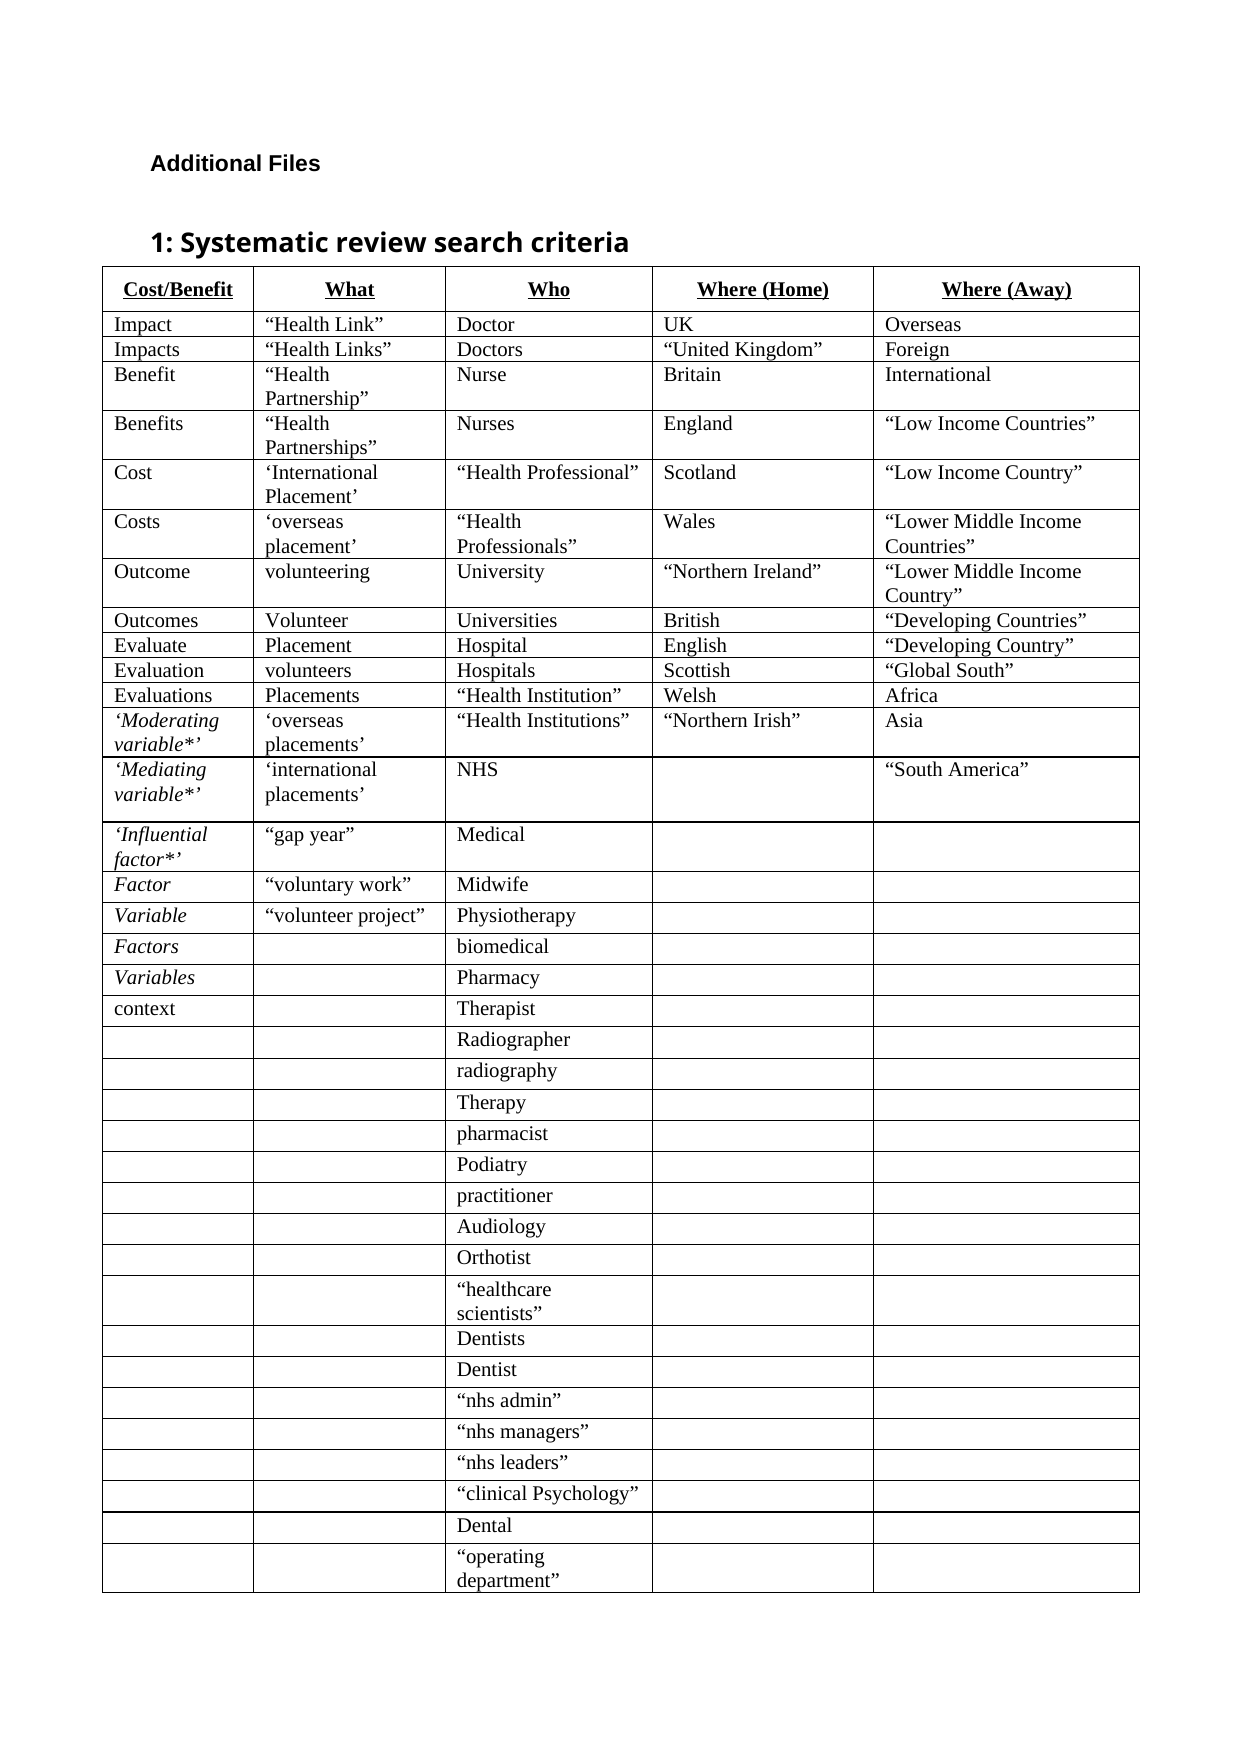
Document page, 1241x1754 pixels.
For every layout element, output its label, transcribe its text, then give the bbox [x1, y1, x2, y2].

table_cell Nurses [446, 411, 652, 459]
table_cell [653, 965, 873, 995]
table_cell “Lower Middle Income Countries” [874, 510, 1139, 558]
table_cell Cost [103, 460, 253, 508]
table_cell [653, 903, 873, 933]
table_cell [653, 1276, 873, 1324]
table_cell “Developing Country” [874, 633, 1139, 657]
table_cell [254, 1513, 445, 1543]
table_cell [254, 1419, 445, 1449]
table_cell [254, 1544, 445, 1592]
table_cell [254, 1027, 445, 1057]
table_cell Audiology [446, 1214, 652, 1244]
table_cell “Global South” [874, 658, 1139, 682]
table_cell [874, 1027, 1139, 1057]
table_cell [874, 823, 1139, 871]
table_header Who [446, 267, 652, 311]
table_cell [254, 934, 445, 964]
table_cell Therapy [446, 1090, 652, 1120]
table_cell “Health Link” [254, 312, 445, 336]
table_cell “Lower Middle Income Country” [874, 559, 1139, 607]
table_cell ‘International Placement’ [254, 460, 445, 508]
table_cell Impact [103, 312, 253, 336]
table_cell [653, 872, 873, 902]
table_cell [103, 1357, 253, 1387]
subtitle 1: Systematic review search criteria [150, 223, 1090, 260]
table_cell [874, 1276, 1139, 1324]
table_cell Scottish [653, 658, 873, 682]
table_cell [874, 1214, 1139, 1244]
table_cell [254, 1183, 445, 1213]
table_cell Benefit [103, 362, 253, 410]
table_cell “volunteer project” [254, 903, 445, 933]
table_cell [254, 996, 445, 1026]
table_cell ‘Influential factor*’ [103, 823, 253, 871]
table_cell [254, 1388, 445, 1418]
table_cell [874, 996, 1139, 1026]
table_cell “Northern Irish” [653, 708, 873, 756]
table_cell [874, 965, 1139, 995]
table_cell Placement [254, 633, 445, 657]
table_cell Volunteer [254, 608, 445, 632]
table_cell “United Kingdom” [653, 337, 873, 361]
table_cell ‘Moderating variable*’ [103, 708, 253, 756]
table_cell Factors [103, 934, 253, 964]
table_cell Scotland [653, 460, 873, 508]
table_cell [653, 1152, 873, 1182]
table_cell pharmacist [446, 1121, 652, 1151]
table_cell [653, 1121, 873, 1151]
table_cell [874, 1357, 1139, 1387]
table_cell practitioner [446, 1183, 652, 1213]
table_cell Wales [653, 510, 873, 558]
table_cell [254, 1152, 445, 1182]
table_cell [254, 1276, 445, 1324]
table_cell [653, 1090, 873, 1120]
table_cell [653, 996, 873, 1026]
table_cell “Low Income Countries” [874, 411, 1139, 459]
table_cell Welsh [653, 683, 873, 707]
table_cell volunteering [254, 559, 445, 607]
table_cell “Northern Ireland” [653, 559, 873, 607]
table_cell ‘Mediating variable*’ [103, 758, 253, 821]
table_cell Evaluations [103, 683, 253, 707]
table_cell Overseas [874, 312, 1139, 336]
table_cell [103, 1121, 253, 1151]
table_cell Asia [874, 708, 1139, 756]
table_cell Hospital [446, 633, 652, 657]
table_cell [653, 1357, 873, 1387]
table_cell Universities [446, 608, 652, 632]
table_cell Outcome [103, 559, 253, 607]
table_cell [874, 1059, 1139, 1088]
table_cell [653, 758, 873, 821]
table_cell [103, 1214, 253, 1244]
table_cell “healthcare scientists” [446, 1276, 652, 1324]
table_header Where (Home) [653, 267, 873, 311]
table_header Cost/Benefit [103, 267, 253, 311]
table_cell [874, 1450, 1139, 1480]
table_cell context [103, 996, 253, 1026]
table_cell Outcomes [103, 608, 253, 632]
table_cell “operating department” [446, 1544, 652, 1592]
table_cell [874, 1245, 1139, 1275]
table_cell Doctor [446, 312, 652, 336]
table_cell [254, 1059, 445, 1088]
table_cell “Health Professional” [446, 460, 652, 508]
table_cell UK [653, 312, 873, 336]
table_cell [103, 1450, 253, 1480]
table_cell Factor [103, 872, 253, 902]
table_cell [653, 1245, 873, 1275]
table_cell [874, 1121, 1139, 1151]
table_cell [874, 1419, 1139, 1449]
table_cell Impacts [103, 337, 253, 361]
table_cell [653, 1544, 873, 1592]
table_cell [653, 1326, 873, 1356]
table_cell Orthotist [446, 1245, 652, 1275]
table_cell Foreign [874, 337, 1139, 361]
table_cell “Low Income Country” [874, 460, 1139, 508]
table_cell [874, 872, 1139, 902]
table_cell Variable [103, 903, 253, 933]
table_cell [653, 823, 873, 871]
table_cell [874, 1326, 1139, 1356]
table_cell “voluntary work” [254, 872, 445, 902]
table_header Where (Away) [874, 267, 1139, 311]
table_cell [653, 934, 873, 964]
table_cell Costs [103, 510, 253, 558]
table_cell “nhs admin” [446, 1388, 652, 1418]
table_cell [874, 1183, 1139, 1213]
table_cell “South America” [874, 758, 1139, 821]
table_cell [254, 1357, 445, 1387]
table_cell Dentists [446, 1326, 652, 1356]
table_cell [103, 1183, 253, 1213]
table_cell [254, 965, 445, 995]
table_cell Evaluation [103, 658, 253, 682]
table_cell Britain [653, 362, 873, 410]
table_cell University [446, 559, 652, 607]
table_cell [103, 1276, 253, 1324]
table_cell [874, 934, 1139, 964]
table_cell [653, 1450, 873, 1480]
table_cell Pharmacy [446, 965, 652, 995]
table_cell “nhs managers” [446, 1419, 652, 1449]
table_cell “nhs leaders” [446, 1450, 652, 1480]
text Additional Files [150, 150, 1090, 176]
table_cell [653, 1059, 873, 1088]
table_cell “gap year” [254, 823, 445, 871]
table_cell [254, 1090, 445, 1120]
table_cell [874, 1090, 1139, 1120]
table_cell [254, 1245, 445, 1275]
table_header What [254, 267, 445, 311]
table_cell [874, 1544, 1139, 1592]
table_cell Placements [254, 683, 445, 707]
table_cell Midwife [446, 872, 652, 902]
table_cell [254, 1214, 445, 1244]
table_cell Dental [446, 1513, 652, 1543]
table_cell Radiographer [446, 1027, 652, 1057]
table_cell “clinical Psychology” [446, 1481, 652, 1511]
table_cell ‘international placements’ [254, 758, 445, 821]
table_cell [254, 1450, 445, 1480]
table_cell [254, 1326, 445, 1356]
table_cell [653, 1214, 873, 1244]
table_cell [103, 1152, 253, 1182]
table_cell [874, 1388, 1139, 1418]
table_cell “Health Institution” [446, 683, 652, 707]
table_cell [103, 1059, 253, 1088]
table_cell NHS [446, 758, 652, 821]
table_cell [103, 1419, 253, 1449]
table_cell biomedical [446, 934, 652, 964]
table_cell ‘overseas placements’ [254, 708, 445, 756]
table_cell Hospitals [446, 658, 652, 682]
table_cell [653, 1419, 873, 1449]
table_cell ‘overseas placement’ [254, 510, 445, 558]
table_cell “Health Partnership” [254, 362, 445, 410]
table_cell England [653, 411, 873, 459]
table_cell “Health Professionals” [446, 510, 652, 558]
table_cell Variables [103, 965, 253, 995]
table_cell Physiotherapy [446, 903, 652, 933]
table_cell “Health Links” [254, 337, 445, 361]
table_cell volunteers [254, 658, 445, 682]
table_cell radiography [446, 1059, 652, 1088]
table_cell [653, 1388, 873, 1418]
table_cell Therapist [446, 996, 652, 1026]
table_cell [103, 1027, 253, 1057]
table_cell [103, 1388, 253, 1418]
table_cell Africa [874, 683, 1139, 707]
table_cell “Health Partnerships” [254, 411, 445, 459]
table_cell [254, 1481, 445, 1511]
table_cell British [653, 608, 873, 632]
table_cell [653, 1513, 873, 1543]
table_cell [653, 1027, 873, 1057]
table_cell Doctors [446, 337, 652, 361]
table_cell [874, 1513, 1139, 1543]
table_cell [874, 1481, 1139, 1511]
table_cell Evaluate [103, 633, 253, 657]
table_cell [874, 903, 1139, 933]
table_cell [103, 1481, 253, 1511]
table_cell Benefits [103, 411, 253, 459]
table_cell [103, 1245, 253, 1275]
table_cell [653, 1183, 873, 1213]
table_cell [103, 1090, 253, 1120]
table_cell [103, 1326, 253, 1356]
table_cell [103, 1513, 253, 1543]
table_cell Podiatry [446, 1152, 652, 1182]
table_cell [653, 1481, 873, 1511]
table_cell International [874, 362, 1139, 410]
table_cell [254, 1121, 445, 1151]
table_cell “Health Institutions” [446, 708, 652, 756]
table_cell Dentist [446, 1357, 652, 1387]
table_cell Medical [446, 823, 652, 871]
table_cell English [653, 633, 873, 657]
table_cell Nurse [446, 362, 652, 410]
table_cell “Developing Countries” [874, 608, 1139, 632]
table_cell [874, 1152, 1139, 1182]
table_cell [103, 1544, 253, 1592]
